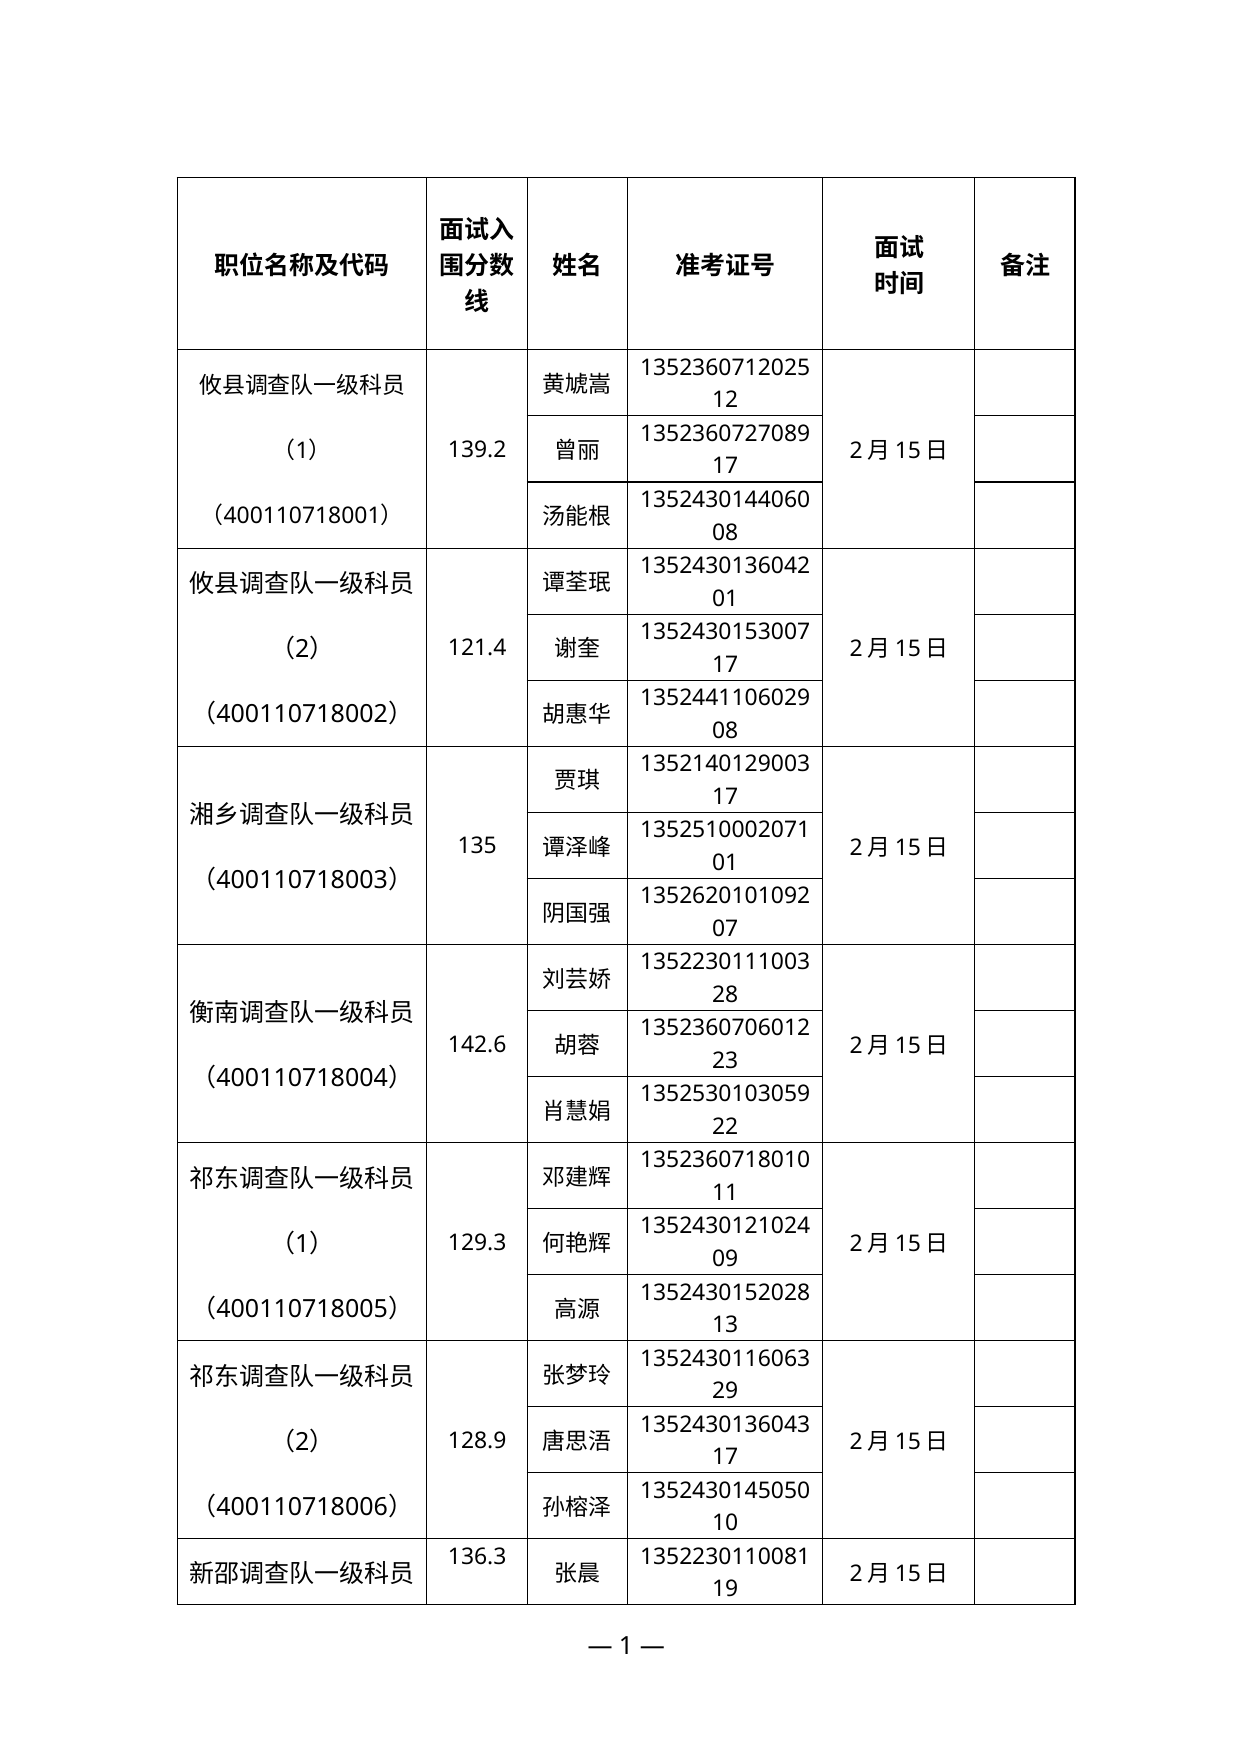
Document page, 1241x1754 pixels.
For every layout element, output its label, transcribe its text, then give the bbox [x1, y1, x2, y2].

table_cell 135251000207101 [628, 813, 822, 878]
table_cell 胡蓉 [528, 1011, 627, 1076]
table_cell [178, 1539, 426, 1604]
table_cell 135262010109207 [628, 879, 822, 944]
table_cell 谭泽峰 [528, 813, 627, 878]
table_cell 135243011606329 [628, 1341, 822, 1406]
table_cell [975, 1143, 1074, 1208]
table_cell 2月15日 [823, 1143, 974, 1340]
table_cell 谢奎 [528, 615, 627, 679]
table_cell [975, 615, 1074, 679]
table_cell 135243015202813 [628, 1275, 822, 1340]
table_cell 胡惠华 [528, 681, 627, 746]
table_cell [975, 350, 1074, 415]
table_cell 祁东调查队一级科员（2） （400110718006） [178, 1341, 426, 1538]
table_cell [975, 945, 1074, 1010]
table_cell 孙榕泽 [528, 1473, 627, 1538]
table_cell 135223011100328 [628, 945, 822, 1010]
table_cell 2月15日 [823, 747, 974, 944]
table_cell [975, 879, 1074, 944]
table_cell 曾丽 [528, 416, 627, 481]
table_cell 汤能根 [528, 483, 627, 547]
table_cell [975, 747, 1074, 812]
table_cell 贾琪 [528, 747, 627, 812]
table_cell 刘芸娇 [528, 945, 627, 1010]
table_header 备注 [975, 178, 1074, 349]
table_cell [975, 549, 1074, 613]
table_cell 张晨 [528, 1539, 627, 1604]
table_cell [975, 1341, 1074, 1406]
table_header 准考证号 [628, 178, 822, 349]
table_cell [975, 483, 1074, 547]
table_cell 121.4 [427, 549, 527, 746]
table_cell 张梦玲 [528, 1341, 627, 1406]
table_cell 142.6 [427, 945, 527, 1142]
table_cell [975, 1275, 1074, 1340]
table_cell [975, 1539, 1074, 1604]
table_cell 唐思浯 [528, 1407, 627, 1472]
table_cell 2月15日 [823, 549, 974, 746]
table_cell [975, 1011, 1074, 1076]
table_cell 135 [427, 747, 527, 944]
table_cell 135236071801011 [628, 1143, 822, 1208]
table_cell 黄虓嵩 [528, 350, 627, 415]
table_cell 攸县调查队一级科员（1） （400110718001） [178, 350, 426, 547]
table_cell 何艳辉 [528, 1209, 627, 1274]
table_cell 谭荃珉 [528, 549, 627, 613]
table_cell 135223011008119 [628, 1539, 822, 1604]
table_header 面试 时间 [823, 178, 974, 349]
table_cell 136.3 [427, 1539, 527, 1604]
table_cell 129.3 [427, 1143, 527, 1340]
table_cell 135214012900317 [628, 747, 822, 812]
table_cell [975, 416, 1074, 481]
table_cell 2月15日 [823, 350, 974, 547]
table_header 面试入围分数线 [427, 178, 527, 349]
table_cell 祁东调查队一级科员（1） （400110718005） [178, 1143, 426, 1340]
table_cell [975, 1473, 1074, 1538]
table_cell 135243013604317 [628, 1407, 822, 1472]
table_cell 135253010305922 [628, 1077, 822, 1142]
table_cell 135236071202512 [628, 350, 822, 415]
table_cell 湘乡调查队一级科员 （400110718003） [178, 747, 426, 944]
table_cell [975, 1077, 1074, 1142]
table_cell 2月15日 [823, 945, 974, 1142]
table_header 职位名称及代码 [178, 178, 426, 349]
table_cell 135243014505010 [628, 1473, 822, 1538]
table_cell [975, 1407, 1074, 1472]
table_cell 135243014406008 [628, 483, 822, 547]
table_cell 135243013604201 [628, 549, 822, 613]
table_cell 135243015300717 [628, 615, 822, 679]
table_cell 衡南调查队一级科员 （400110718004） [178, 945, 426, 1142]
table_cell 2月15日 [823, 1341, 974, 1538]
table_cell [975, 1209, 1074, 1274]
table_cell 阴国强 [528, 879, 627, 944]
table_cell 攸县调查队一级科员（2） （400110718002） [178, 549, 426, 746]
table_cell [975, 681, 1074, 746]
table_cell 135236070601223 [628, 1011, 822, 1076]
table_cell 邓建辉 [528, 1143, 627, 1208]
table_cell 肖慧娟 [528, 1077, 627, 1142]
table_header 姓名 [528, 178, 627, 349]
table_cell 135243012102409 [628, 1209, 822, 1274]
table_cell 139.2 [427, 350, 527, 547]
table_cell 2月15日 [823, 1539, 974, 1604]
table_cell 135244110602908 [628, 681, 822, 746]
table_cell 128.9 [427, 1341, 527, 1538]
table_cell [975, 813, 1074, 878]
table_cell 高源 [528, 1275, 627, 1340]
table_cell 135236072708917 [628, 416, 822, 481]
